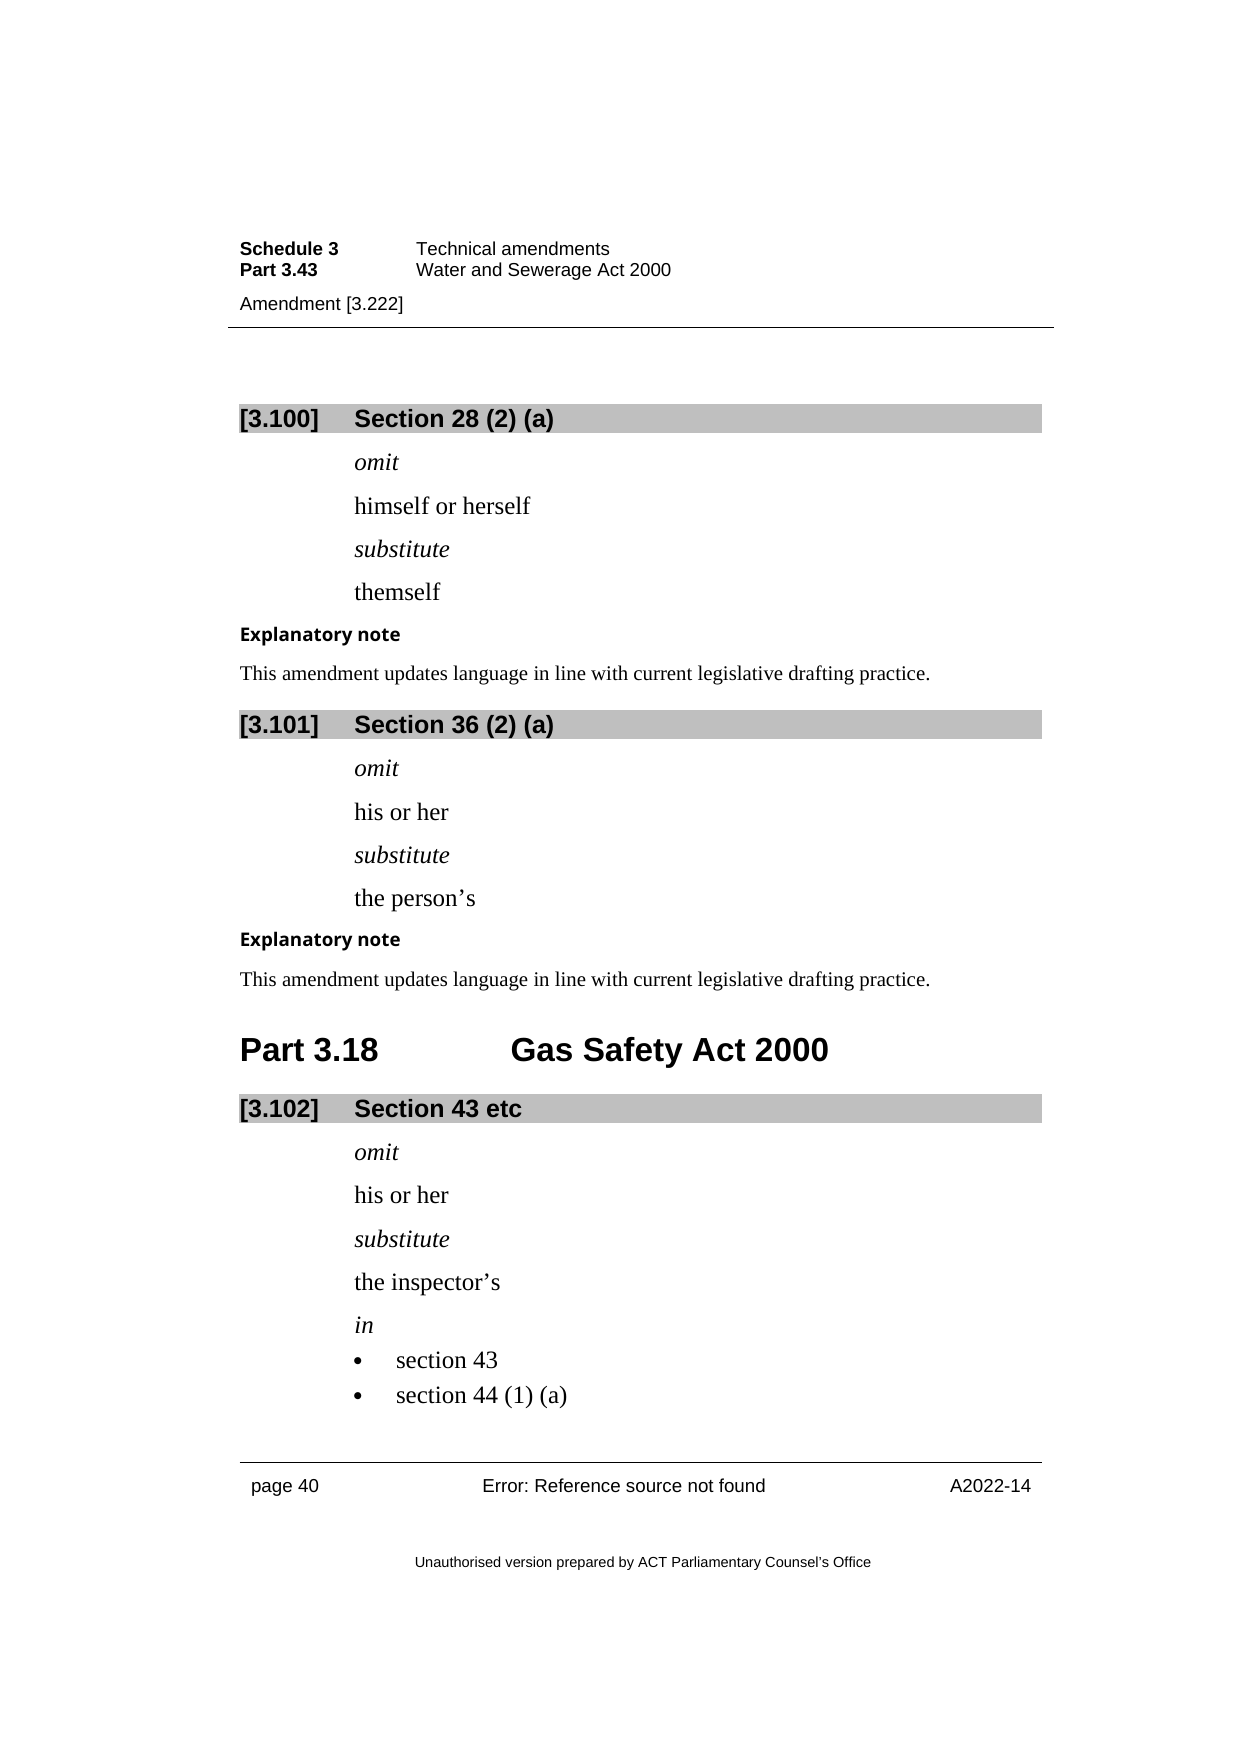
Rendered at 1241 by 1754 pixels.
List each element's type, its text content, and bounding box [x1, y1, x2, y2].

text his or her [354, 797, 1042, 825]
text  section 43 [354, 1346, 1042, 1374]
text omit [354, 447, 1042, 476]
text [3.102] Section 43 etc [239, 1094, 1042, 1123]
text substitute [354, 840, 1042, 869]
subtitle Explanatory note [239, 927, 1042, 952]
text themself [354, 577, 1042, 606]
text [3.101] Section 36 (2) (a) [239, 710, 1042, 739]
text the person’s [354, 883, 1042, 912]
text substitute [354, 534, 1042, 563]
text [3.100] Section 28 (2) (a) [239, 404, 1042, 433]
text himself or herself [354, 491, 1042, 519]
subtitle Explanatory note [239, 621, 1042, 646]
text  section 44 (1) (a) [354, 1381, 1042, 1409]
text in [354, 1311, 1042, 1339]
text his or her [354, 1181, 1042, 1209]
text omit [354, 753, 1042, 782]
text substitute [354, 1224, 1042, 1253]
text This amendment updates language in line with current legislative drafting practice. [239, 967, 1042, 991]
text Part 3.18 Gas Safety Act 2000 [239, 1030, 1042, 1069]
text This amendment updates language in line with current legislative drafting practice. [239, 661, 1042, 685]
text omit [354, 1137, 1042, 1166]
text the inspector’s [354, 1267, 1042, 1296]
